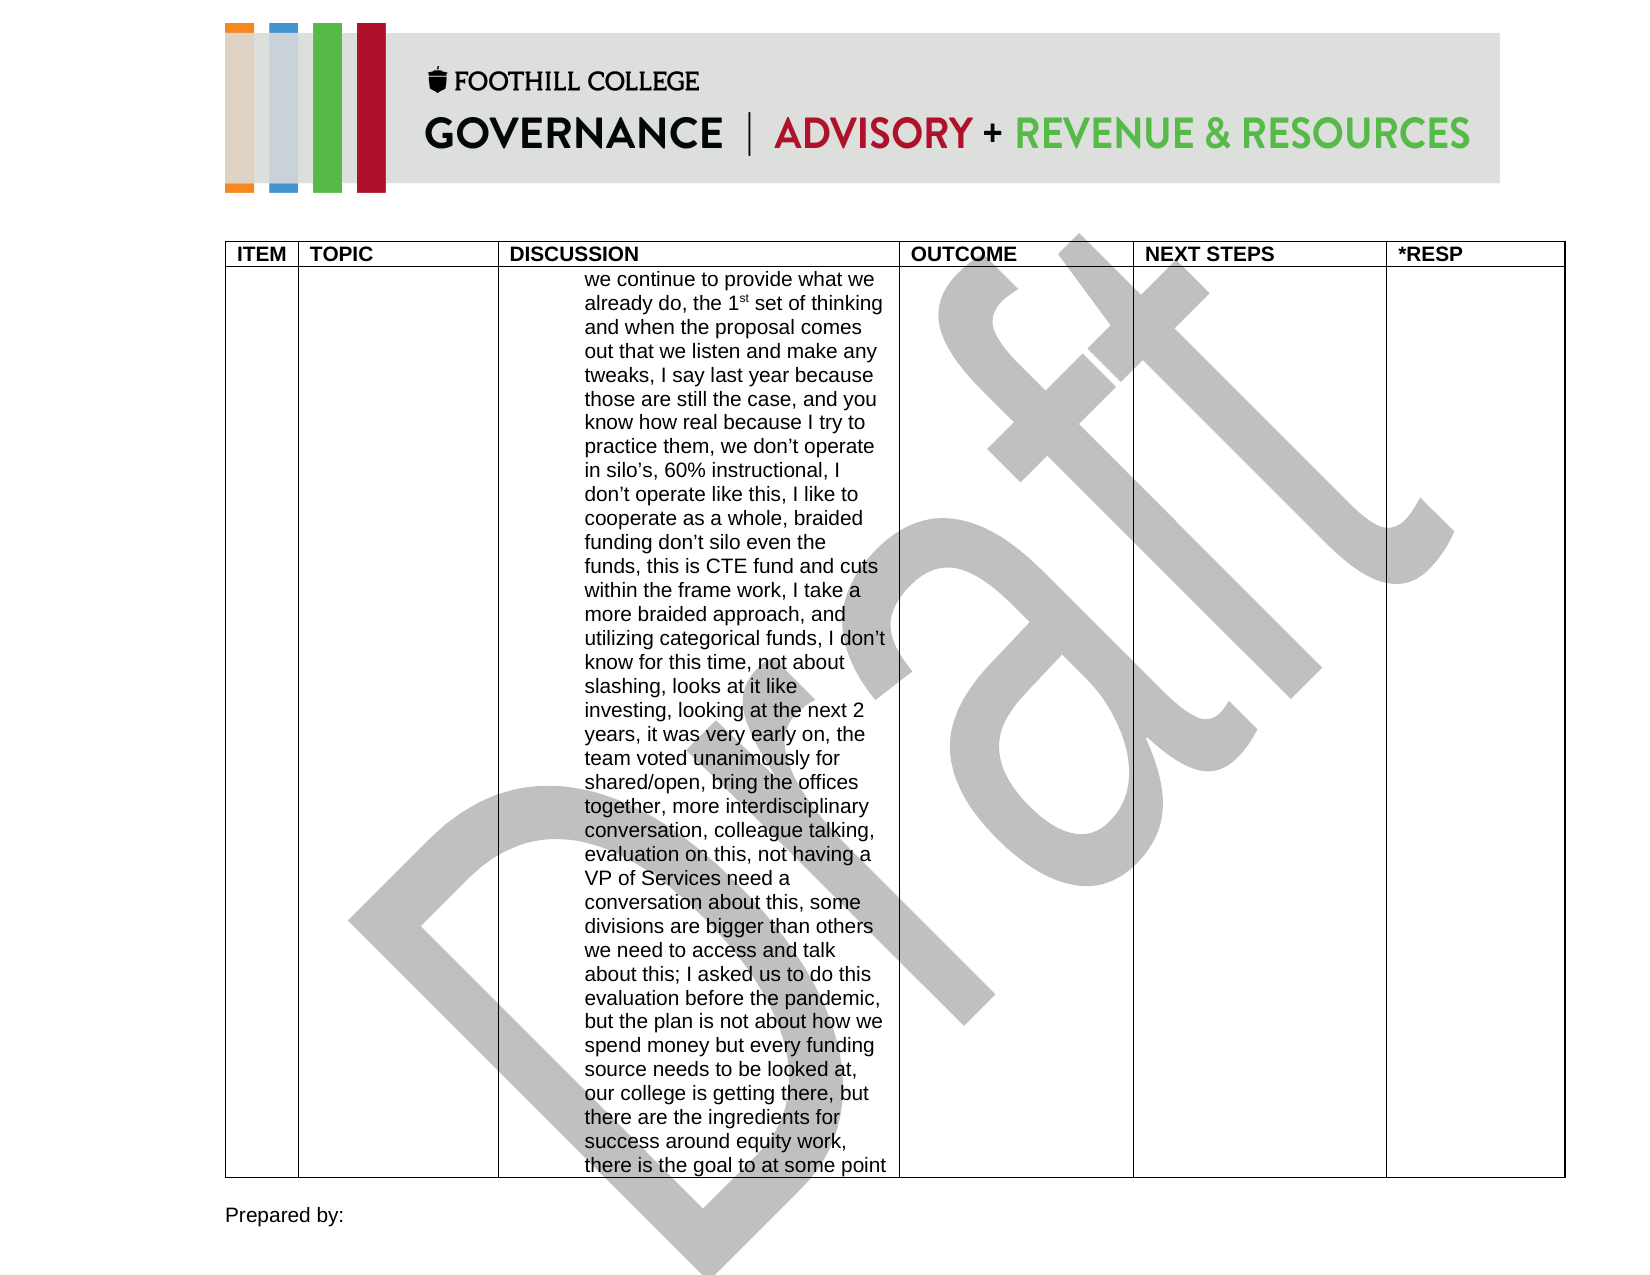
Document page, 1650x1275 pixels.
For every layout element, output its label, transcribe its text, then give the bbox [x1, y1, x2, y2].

table_header TOPIC [299, 242, 498, 266]
table_header NEXT STEPS [1134, 242, 1386, 266]
table_cell President’s Discussion on “Re-envisioning” Item 2 [299, 267, 498, 1177]
table_header ITEM [226, 242, 298, 266]
table_header OUTCOME [900, 242, 1133, 266]
table_header DISCUSSION [499, 242, 899, 266]
table_cell [1134, 267, 1386, 1177]
picture [225, 23, 1500, 193]
table_cell [1387, 267, 1564, 1177]
table_header *RESP [1387, 242, 1564, 266]
table_cell [900, 267, 1133, 1177]
table_cell 6 [226, 267, 298, 1177]
